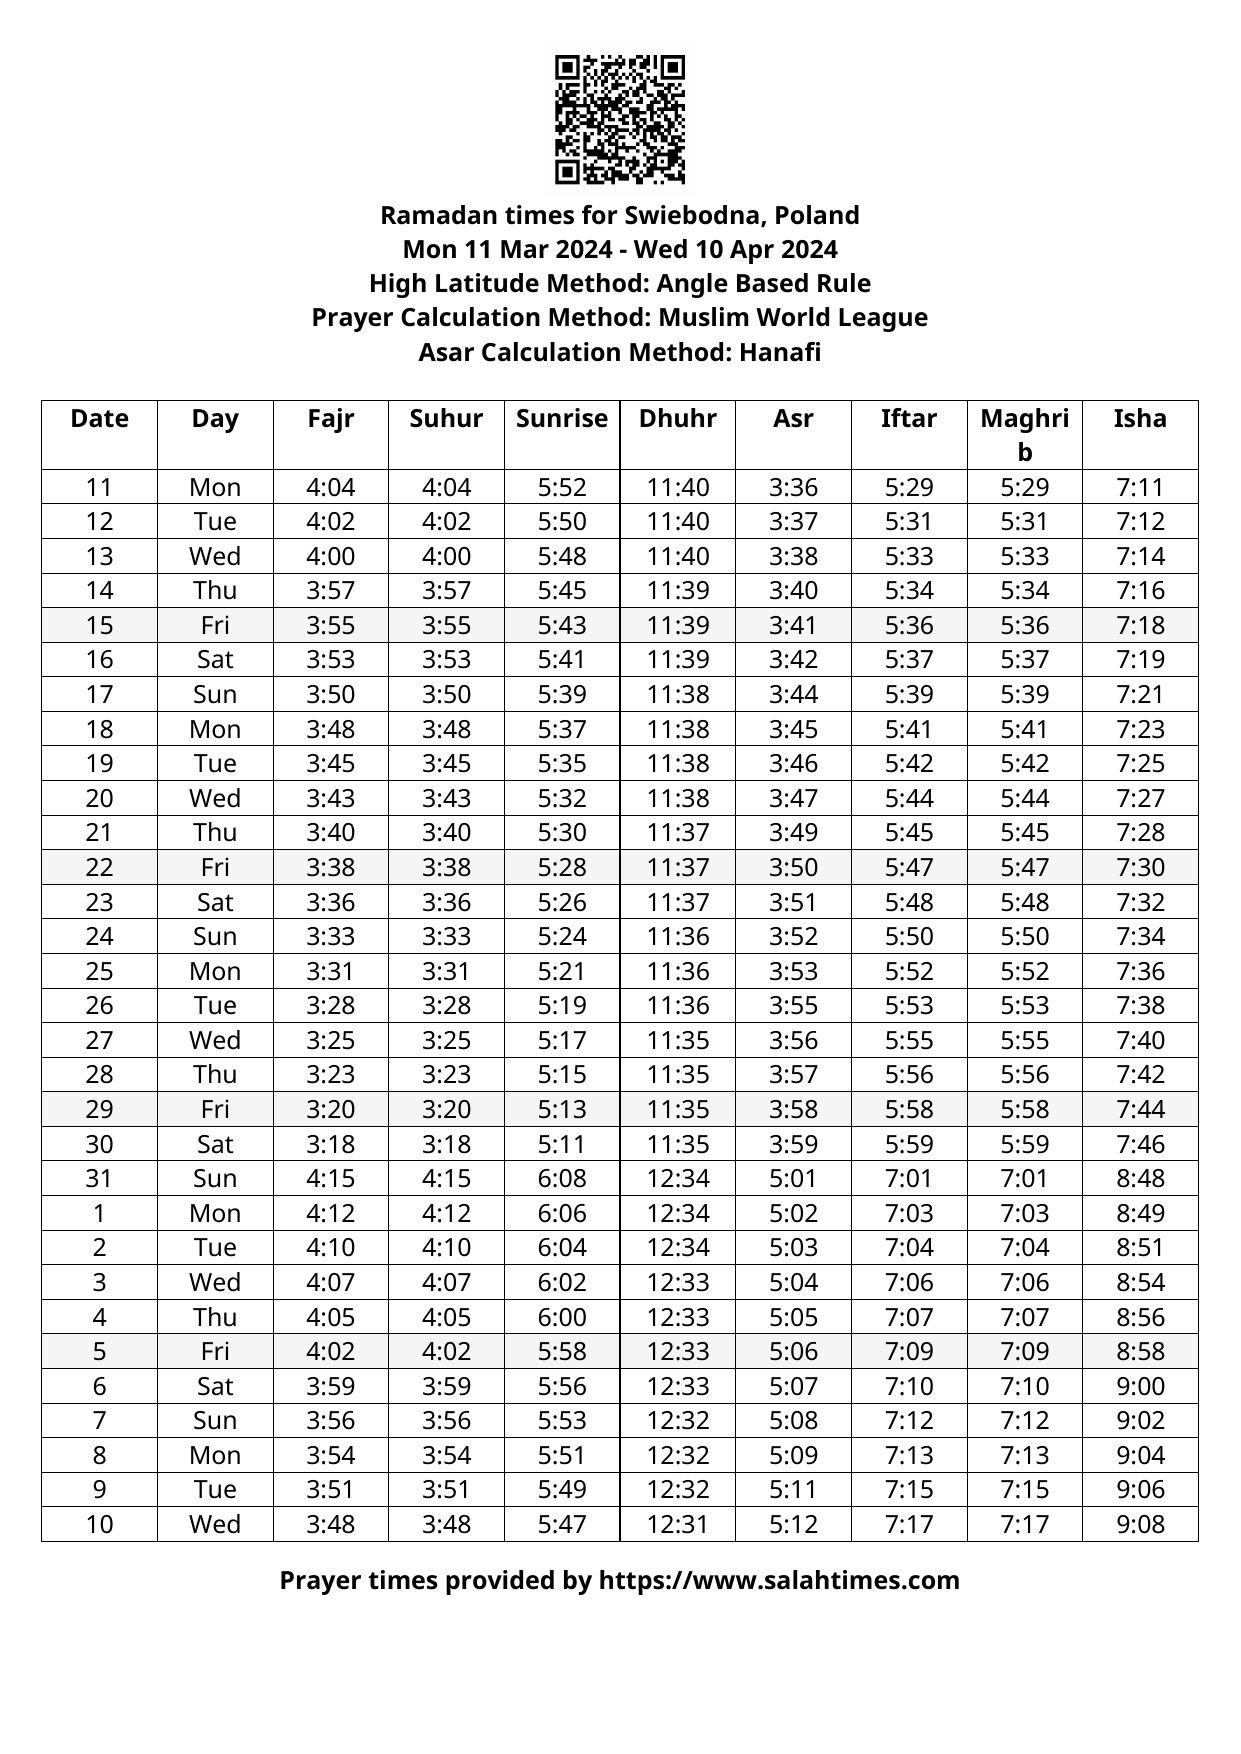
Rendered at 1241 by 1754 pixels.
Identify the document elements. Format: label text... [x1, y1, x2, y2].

table_cell 5:41 [968, 712, 1082, 745]
table_cell 5:59 [968, 1127, 1082, 1160]
table_cell 5:44 [852, 781, 967, 814]
table_cell 7:13 [968, 1438, 1082, 1472]
table_cell 5:53 [505, 1404, 619, 1437]
table_cell 5:47 [852, 850, 967, 884]
table_cell 3:59 [736, 1127, 851, 1160]
table_cell 4:02 [389, 504, 504, 538]
table_cell 7:06 [852, 1265, 967, 1299]
table_cell 11:38 [621, 781, 735, 814]
table_cell Mon [158, 1196, 273, 1229]
table_cell 7:30 [1083, 850, 1198, 884]
table_cell 8:48 [1083, 1161, 1198, 1195]
table_cell 7:34 [1083, 919, 1198, 953]
table_header Asr [736, 401, 851, 469]
table_cell 3:57 [736, 1058, 851, 1091]
table_header Day [158, 401, 273, 469]
table_cell 7:27 [1083, 781, 1198, 814]
table_cell 3:43 [389, 781, 504, 814]
table_cell 3:42 [736, 643, 851, 676]
table_cell 7 [42, 1404, 157, 1437]
table_cell 11:35 [621, 1058, 735, 1091]
table_cell 5:03 [736, 1231, 851, 1264]
table_cell Mon [158, 1438, 273, 1472]
table_cell 5:39 [852, 677, 967, 711]
table_cell 3:18 [274, 1127, 388, 1160]
table_cell 3:56 [389, 1404, 504, 1437]
table_cell 11:35 [621, 1127, 735, 1160]
table_cell 5:35 [505, 746, 619, 780]
table_cell 3:55 [736, 989, 851, 1022]
table_cell 3:51 [389, 1473, 504, 1506]
table_cell 14 [42, 574, 157, 607]
text Ramadan times for Swiebodna, Poland [42, 198, 1198, 232]
table_cell 5:36 [968, 608, 1082, 642]
table_cell 3:47 [736, 781, 851, 814]
table_cell 3:55 [274, 608, 388, 642]
table_cell 4:15 [389, 1161, 504, 1195]
table_cell 8:51 [1083, 1231, 1198, 1264]
table_cell 12:33 [621, 1265, 735, 1299]
table_cell 3:50 [274, 677, 388, 711]
table_cell 5:36 [852, 608, 967, 642]
table_cell 5:52 [505, 470, 619, 503]
table_cell 8:58 [1083, 1334, 1198, 1368]
table_cell 5:45 [505, 574, 619, 607]
table_cell 8:56 [1083, 1300, 1198, 1333]
table_cell 5:42 [968, 746, 1082, 780]
table_cell 7:04 [852, 1231, 967, 1264]
table_cell 11:37 [621, 850, 735, 884]
table_cell 9:06 [1083, 1473, 1198, 1506]
table_header Date [42, 401, 157, 469]
table_cell 3:48 [389, 712, 504, 745]
table_cell 5:47 [968, 850, 1082, 884]
table_cell 5:48 [505, 539, 619, 572]
table_header Sunrise [505, 401, 619, 469]
table_cell Wed [158, 1023, 273, 1057]
table_cell 3:23 [389, 1058, 504, 1091]
table_cell 11:38 [621, 677, 735, 711]
table_cell 5:33 [968, 539, 1082, 572]
table_cell 5:06 [736, 1334, 851, 1368]
table_cell 5:17 [505, 1023, 619, 1057]
table_cell 11:37 [621, 816, 735, 849]
table_cell 7:19 [1083, 643, 1198, 676]
table_cell 8:54 [1083, 1265, 1198, 1299]
table_cell 5:42 [852, 746, 967, 780]
table_cell 7:15 [852, 1473, 967, 1506]
table_cell Mon [158, 712, 273, 745]
table_cell 3:41 [736, 608, 851, 642]
table_cell 5:15 [505, 1058, 619, 1091]
table_cell 10 [42, 1507, 157, 1541]
table_cell 5:31 [852, 504, 967, 538]
table_cell 12:32 [621, 1404, 735, 1437]
table_cell Sat [158, 885, 273, 918]
table_cell 5:21 [505, 954, 619, 987]
table_cell Sun [158, 677, 273, 711]
table_cell 7:03 [852, 1196, 967, 1229]
table_header Fajr [274, 401, 388, 469]
table_cell 4:02 [389, 1334, 504, 1368]
table_cell 4:02 [274, 1334, 388, 1368]
text Prayer times provided by https://www.salahtimes.com [42, 1563, 1198, 1597]
table_cell 7:44 [1083, 1092, 1198, 1126]
table_cell 11:39 [621, 574, 735, 607]
table_cell 3:36 [389, 885, 504, 918]
table_cell 12 [42, 504, 157, 538]
table_cell 13 [42, 539, 157, 572]
table_cell 17 [42, 677, 157, 711]
table_cell Wed [158, 781, 273, 814]
table_cell Sun [158, 1404, 273, 1437]
table_header Dhuhr [621, 401, 735, 469]
table_cell 4:12 [274, 1196, 388, 1229]
table_cell 7:09 [852, 1334, 967, 1368]
table_cell 3:23 [274, 1058, 388, 1091]
table_cell 5:45 [968, 816, 1082, 849]
table_cell 3:20 [389, 1092, 504, 1126]
table_cell 8 [42, 1438, 157, 1472]
table_cell 5:33 [852, 539, 967, 572]
table_cell 7:06 [968, 1265, 1082, 1299]
table_cell 4:15 [274, 1161, 388, 1195]
table_cell 11:39 [621, 608, 735, 642]
table_cell 6:04 [505, 1231, 619, 1264]
table_cell 5:28 [505, 850, 619, 884]
table_cell Tue [158, 1231, 273, 1264]
table_cell 7:28 [1083, 816, 1198, 849]
table_cell 3:46 [736, 746, 851, 780]
table_cell 12:32 [621, 1438, 735, 1472]
table_cell 12:33 [621, 1300, 735, 1333]
table_cell Sat [158, 643, 273, 676]
table_cell 5:43 [505, 608, 619, 642]
table_cell 3 [42, 1265, 157, 1299]
table_cell Fri [158, 1334, 273, 1368]
table_cell 5:44 [968, 781, 1082, 814]
table_cell 3:55 [389, 608, 504, 642]
table_cell 7:18 [1083, 608, 1198, 642]
table_cell 11:36 [621, 919, 735, 953]
table_cell 3:53 [389, 643, 504, 676]
table_cell 11:35 [621, 1023, 735, 1057]
table_cell 26 [42, 989, 157, 1022]
table_cell 5:37 [505, 712, 619, 745]
table_cell 11:40 [621, 504, 735, 538]
table_cell 5:50 [505, 504, 619, 538]
table_cell 6:08 [505, 1161, 619, 1195]
table_cell 5:12 [736, 1507, 851, 1541]
table_cell 21 [42, 816, 157, 849]
table_cell 22 [42, 850, 157, 884]
table_cell 5:58 [852, 1092, 967, 1126]
table_header Suhur [389, 401, 504, 469]
table_cell 4:04 [274, 470, 388, 503]
table_cell Sun [158, 919, 273, 953]
table_cell 4:07 [389, 1265, 504, 1299]
table_cell 11 [42, 470, 157, 503]
table_cell 3:40 [274, 816, 388, 849]
table_cell 20 [42, 781, 157, 814]
table_cell 3:51 [736, 885, 851, 918]
table_cell 18 [42, 712, 157, 745]
table_cell 1 [42, 1196, 157, 1229]
table_cell 15 [42, 608, 157, 642]
table_cell 5:56 [852, 1058, 967, 1091]
table_cell 3:50 [389, 677, 504, 711]
table_cell 7:36 [1083, 954, 1198, 987]
table_cell 28 [42, 1058, 157, 1091]
table_cell 5:37 [968, 643, 1082, 676]
table_cell 5:56 [505, 1369, 619, 1402]
table_cell Wed [158, 1265, 273, 1299]
table_cell 5:34 [852, 574, 967, 607]
table_cell 3:28 [274, 989, 388, 1022]
table_cell 5:48 [852, 885, 967, 918]
table_cell 3:56 [274, 1404, 388, 1437]
table_cell 7:07 [968, 1300, 1082, 1333]
table_cell 3:37 [736, 504, 851, 538]
table_cell 7:42 [1083, 1058, 1198, 1091]
table_cell 5:55 [852, 1023, 967, 1057]
table_cell Sat [158, 1369, 273, 1402]
table_cell 7:01 [968, 1161, 1082, 1195]
table_cell 11:36 [621, 989, 735, 1022]
table_cell 12:34 [621, 1161, 735, 1195]
table_cell 5:50 [968, 919, 1082, 953]
table_cell 5:56 [968, 1058, 1082, 1091]
table_cell 5:41 [505, 643, 619, 676]
table_cell 7:38 [1083, 989, 1198, 1022]
table_cell 7:21 [1083, 677, 1198, 711]
table_cell 9:00 [1083, 1369, 1198, 1402]
text Mon 11 Mar 2024 - Wed 10 Apr 2024 [42, 232, 1198, 266]
table_cell 3:44 [736, 677, 851, 711]
table_cell 3:31 [389, 954, 504, 987]
table_cell 5:26 [505, 885, 619, 918]
table_cell 3:59 [274, 1369, 388, 1402]
table_cell 9:02 [1083, 1404, 1198, 1437]
table_cell 12:32 [621, 1473, 735, 1506]
table_cell 7:16 [1083, 574, 1198, 607]
table_cell 3:54 [274, 1438, 388, 1472]
table_cell 5:02 [736, 1196, 851, 1229]
table_cell 11:38 [621, 712, 735, 745]
table_cell 3:38 [736, 539, 851, 572]
table_cell 5:29 [968, 470, 1082, 503]
table_cell 5:58 [968, 1092, 1082, 1126]
table_cell 5:52 [968, 954, 1082, 987]
table_cell 3:33 [389, 919, 504, 953]
table_cell Thu [158, 1058, 273, 1091]
table_cell 3:36 [736, 470, 851, 503]
table_cell 6:00 [505, 1300, 619, 1333]
text Asar Calculation Method: Hanafi [42, 334, 1198, 368]
table_cell 3:57 [274, 574, 388, 607]
table_cell 4:00 [274, 539, 388, 572]
table_cell 5:51 [505, 1438, 619, 1472]
table_cell 3:53 [274, 643, 388, 676]
table_cell 5 [42, 1334, 157, 1368]
table_cell 3:43 [274, 781, 388, 814]
table_cell 7:07 [852, 1300, 967, 1333]
table_cell 3:48 [274, 1507, 388, 1541]
table_cell 5:53 [968, 989, 1082, 1022]
table_cell 3:40 [389, 816, 504, 849]
table_cell 3:25 [389, 1023, 504, 1057]
table_cell 5:11 [736, 1473, 851, 1506]
table_cell Thu [158, 816, 273, 849]
table_cell 5:24 [505, 919, 619, 953]
table_header Maghrib [968, 401, 1082, 469]
table_cell 11:40 [621, 470, 735, 503]
table_cell Fri [158, 850, 273, 884]
table_cell 3:45 [736, 712, 851, 745]
table_cell 3:51 [274, 1473, 388, 1506]
table_cell Wed [158, 1507, 273, 1541]
table_cell 4:05 [389, 1300, 504, 1333]
table_cell Fri [158, 1092, 273, 1126]
table_cell 5:58 [505, 1334, 619, 1368]
table_cell 7:46 [1083, 1127, 1198, 1160]
text High Latitude Method: Angle Based Rule [42, 266, 1198, 300]
table_cell Tue [158, 746, 273, 780]
table_cell 11:35 [621, 1092, 735, 1126]
table_cell 6:02 [505, 1265, 619, 1299]
table_cell 7:32 [1083, 885, 1198, 918]
table_cell 7:23 [1083, 712, 1198, 745]
table_cell 5:05 [736, 1300, 851, 1333]
table_cell 3:53 [736, 954, 851, 987]
table_cell 7:12 [1083, 504, 1198, 538]
table_cell Wed [158, 539, 273, 572]
table_cell 7:03 [968, 1196, 1082, 1229]
table_cell 3:38 [274, 850, 388, 884]
table_cell 7:40 [1083, 1023, 1198, 1057]
table_cell 7:09 [968, 1334, 1082, 1368]
table_cell 5:09 [736, 1438, 851, 1472]
table_cell 5:47 [505, 1507, 619, 1541]
table_cell 4:05 [274, 1300, 388, 1333]
table_cell 7:17 [968, 1507, 1082, 1541]
table_cell 3:50 [736, 850, 851, 884]
table_cell 2 [42, 1231, 157, 1264]
table_cell 7:13 [852, 1438, 967, 1472]
table_cell 3:38 [389, 850, 504, 884]
table_header Isha [1083, 401, 1198, 469]
table_cell 8:49 [1083, 1196, 1198, 1229]
table_cell 12:34 [621, 1231, 735, 1264]
table_cell 11:40 [621, 539, 735, 572]
table_cell 4:10 [274, 1231, 388, 1264]
table_cell 9 [42, 1473, 157, 1506]
table_cell Sun [158, 1161, 273, 1195]
table_cell 9:08 [1083, 1507, 1198, 1541]
table_cell 3:56 [736, 1023, 851, 1057]
table_cell 5:07 [736, 1369, 851, 1402]
table_cell 4:07 [274, 1265, 388, 1299]
table_cell 3:20 [274, 1092, 388, 1126]
table_cell 3:49 [736, 816, 851, 849]
table_cell 3:45 [274, 746, 388, 780]
table_cell 25 [42, 954, 157, 987]
table_cell 3:57 [389, 574, 504, 607]
table_cell 7:04 [968, 1231, 1082, 1264]
table_cell 5:30 [505, 816, 619, 849]
table_cell 5:39 [505, 677, 619, 711]
table_cell 5:29 [852, 470, 967, 503]
table_cell 3:31 [274, 954, 388, 987]
table_cell 5:01 [736, 1161, 851, 1195]
table_cell 5:41 [852, 712, 967, 745]
table_cell 6:06 [505, 1196, 619, 1229]
table_cell Mon [158, 470, 273, 503]
table_cell 6 [42, 1369, 157, 1402]
picture [542, 41, 699, 198]
table_cell 11:37 [621, 885, 735, 918]
table_cell 3:40 [736, 574, 851, 607]
table_cell 11:36 [621, 954, 735, 987]
table_cell 3:48 [274, 712, 388, 745]
table_cell 7:12 [968, 1404, 1082, 1437]
table_cell Mon [158, 954, 273, 987]
table_cell 11:38 [621, 746, 735, 780]
table_cell Sat [158, 1127, 273, 1160]
table_cell 5:59 [852, 1127, 967, 1160]
table_cell 12:33 [621, 1334, 735, 1368]
table_cell 12:31 [621, 1507, 735, 1541]
text Prayer Calculation Method: Muslim World League [42, 300, 1198, 334]
table_cell 5:11 [505, 1127, 619, 1160]
table_cell 5:32 [505, 781, 619, 814]
table_cell 3:25 [274, 1023, 388, 1057]
table_cell 3:54 [389, 1438, 504, 1472]
table_cell 30 [42, 1127, 157, 1160]
table_cell 5:39 [968, 677, 1082, 711]
table_cell 4:04 [389, 470, 504, 503]
table_cell 3:52 [736, 919, 851, 953]
table_header Iftar [852, 401, 967, 469]
table_cell 5:31 [968, 504, 1082, 538]
table_cell 23 [42, 885, 157, 918]
table_cell 4 [42, 1300, 157, 1333]
table_cell 7:10 [968, 1369, 1082, 1402]
table_cell Thu [158, 574, 273, 607]
table_cell 5:13 [505, 1092, 619, 1126]
table_cell 9:04 [1083, 1438, 1198, 1472]
table_cell Tue [158, 989, 273, 1022]
table_cell 4:00 [389, 539, 504, 572]
table_cell 19 [42, 746, 157, 780]
table_cell 3:58 [736, 1092, 851, 1126]
table_cell 4:02 [274, 504, 388, 538]
table_cell 4:10 [389, 1231, 504, 1264]
table_cell 3:36 [274, 885, 388, 918]
table_cell 3:45 [389, 746, 504, 780]
table_cell 5:49 [505, 1473, 619, 1506]
table_cell 7:17 [852, 1507, 967, 1541]
table_cell 29 [42, 1092, 157, 1126]
table_cell 5:04 [736, 1265, 851, 1299]
table_cell 5:50 [852, 919, 967, 953]
table_cell 16 [42, 643, 157, 676]
table_cell 7:01 [852, 1161, 967, 1195]
table_cell 7:14 [1083, 539, 1198, 572]
table_cell 3:28 [389, 989, 504, 1022]
table_cell Tue [158, 1473, 273, 1506]
table_cell Thu [158, 1300, 273, 1333]
table_cell 12:34 [621, 1196, 735, 1229]
table_cell 27 [42, 1023, 157, 1057]
table_cell 5:55 [968, 1023, 1082, 1057]
table_cell 7:15 [968, 1473, 1082, 1506]
table_cell 5:45 [852, 816, 967, 849]
table_cell 5:34 [968, 574, 1082, 607]
table_cell 31 [42, 1161, 157, 1195]
table_cell 5:19 [505, 989, 619, 1022]
table_cell 3:48 [389, 1507, 504, 1541]
table_cell 24 [42, 919, 157, 953]
table_cell Tue [158, 504, 273, 538]
table_cell 5:37 [852, 643, 967, 676]
table_cell 5:52 [852, 954, 967, 987]
table_cell Fri [158, 608, 273, 642]
table_cell 11:39 [621, 643, 735, 676]
table_cell 7:10 [852, 1369, 967, 1402]
table_cell 4:12 [389, 1196, 504, 1229]
table_cell 12:33 [621, 1369, 735, 1402]
table_cell 7:12 [852, 1404, 967, 1437]
table_cell 3:33 [274, 919, 388, 953]
table_cell 5:08 [736, 1404, 851, 1437]
table_cell 7:25 [1083, 746, 1198, 780]
table_cell 3:18 [389, 1127, 504, 1160]
table_cell 3:59 [389, 1369, 504, 1402]
table_cell 5:53 [852, 989, 967, 1022]
table_cell 5:48 [968, 885, 1082, 918]
table_cell 7:11 [1083, 470, 1198, 503]
